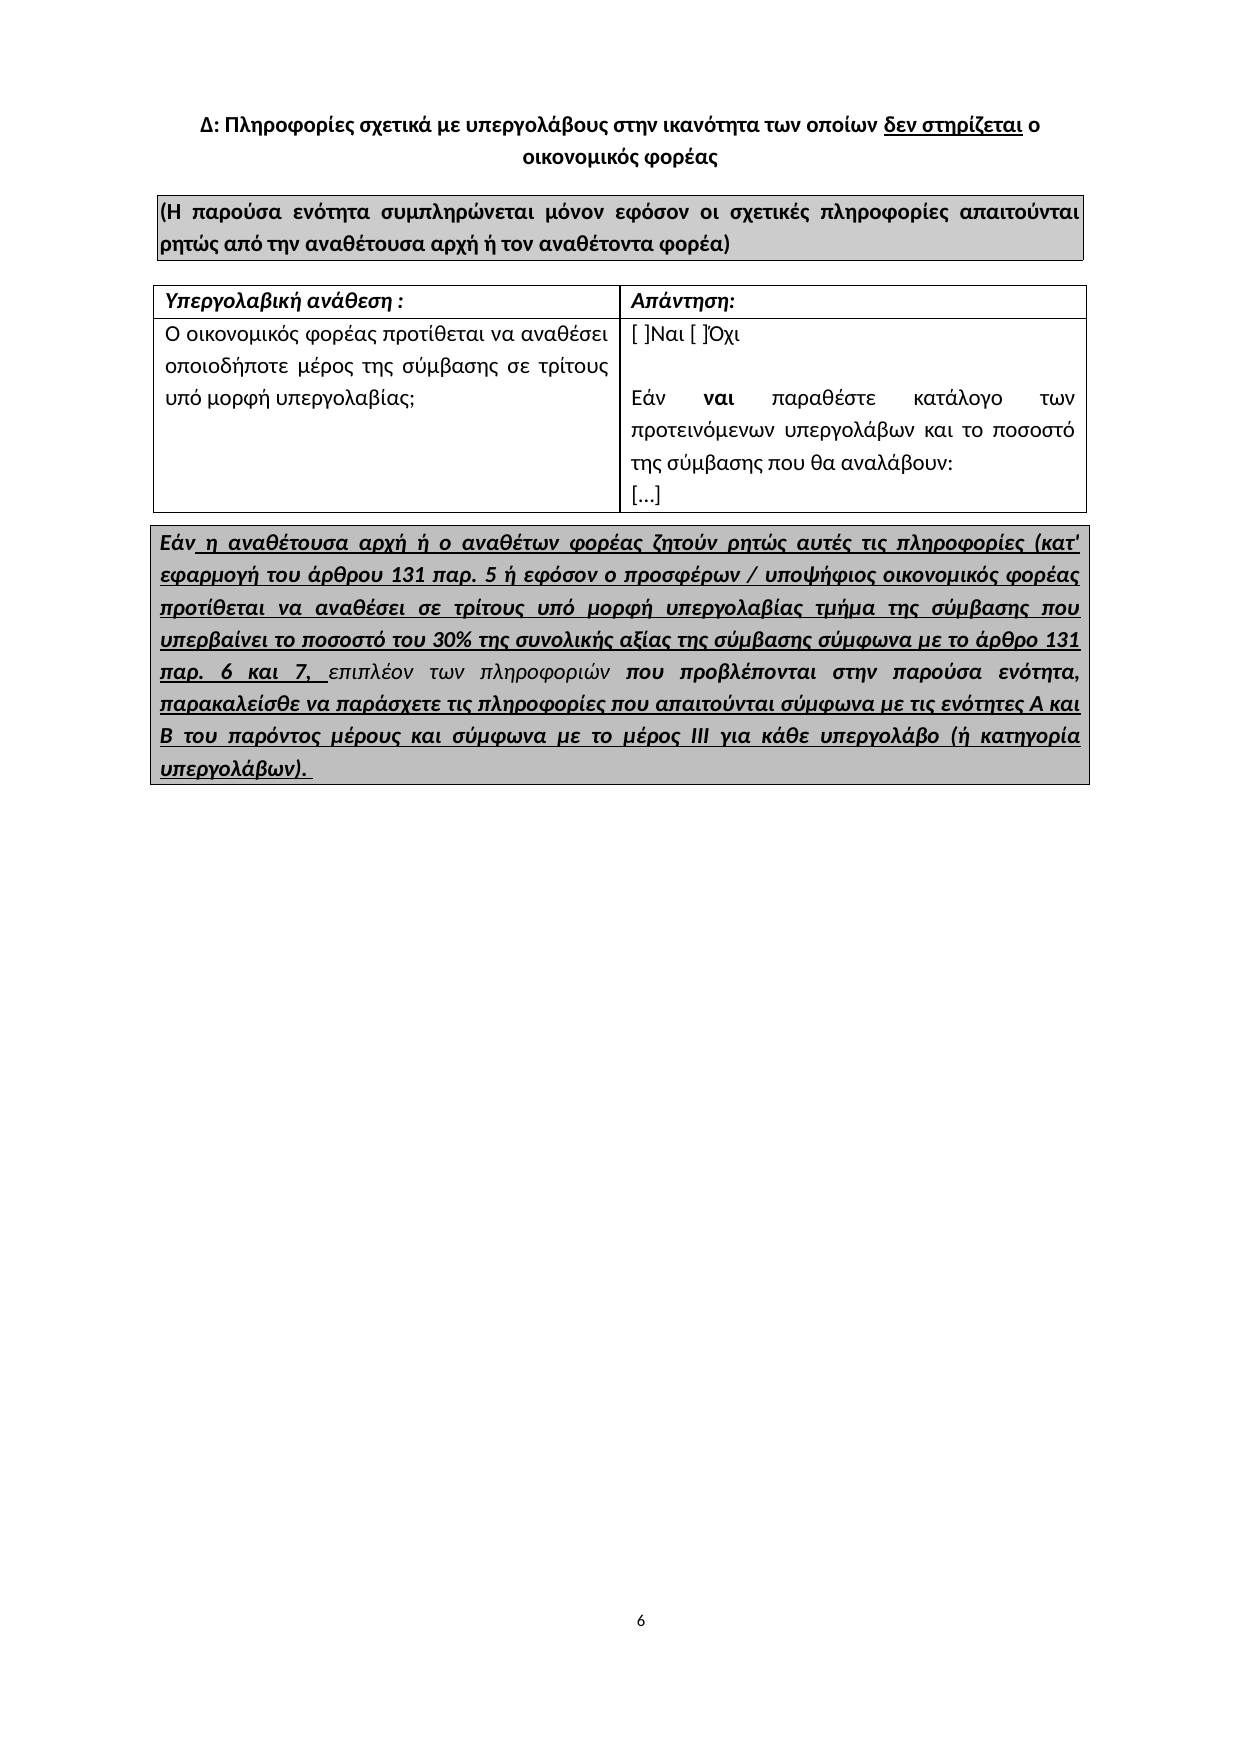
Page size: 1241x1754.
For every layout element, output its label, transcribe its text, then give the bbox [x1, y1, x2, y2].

table_cell [ ]Ναι [ ]Όχι Εάν ναι παραθέστε κατάλογο των προτεινόμενων υπεργολάβων και το ποσοστό της σύμβασης που θα αναλάβουν: […] [621, 319, 1086, 512]
table_cell Ο οικονομικός φορέας προτίθεται να αναθέσει οποιοδήποτε μέρος της σύμβασης σε τρίτους υπό μορφή υπεργολαβίας; [154, 319, 619, 512]
text Δ: Πληροφορίες σχετικά με υπεργολάβους στην ικανότητα των οποίων δεν στηρίζεται ο οικονομικός φορέας [159, 110, 1081, 170]
table_header Υπεργολαβική ανάθεση : [154, 286, 619, 318]
table_header Απάντηση: [621, 286, 1086, 318]
title Εάν η αναθέτουσα αρχή ή ο αναθέτων φορέας ζητούν ρητώς αυτές τις πληροφορίες (κατ' εφαρμογή του άρθρου 131 παρ. 5 ή εφόσον ο προσφέρων / υποψήφιος οικονομικός φορέας προτίθεται να αναθέσει σε τρίτους υπό μορφή υπεργολαβίας τμήμα της σύμβασης που υπερβαίνει το ποσοστό του 30% της συνολικής αξίας της σύμβασης σύμφωνα με το άρθρο 131 παρ. 6 και 7, επιπλέον των πληροφοριών που προβλέπονται στην παρούσα ενότητα, παρακαλείσθε να παράσχετε τις πληροφορίες που απαιτούνται σύμφωνα με τις ενότητες Α και Β του παρόντος μέρους και σύμφωνα με το μέρος ΙΙΙ για κάθε υπεργολάβο (ή κατηγορία υπεργολάβων). [151, 526, 1089, 784]
text (Η παρούσα ενότητα συμπληρώνεται μόνον εφόσον οι σχετικές πληροφορίες απαιτούνται ρητώς από την αναθέτουσα αρχή ή τον αναθέτοντα φορέα) [158, 196, 1083, 260]
